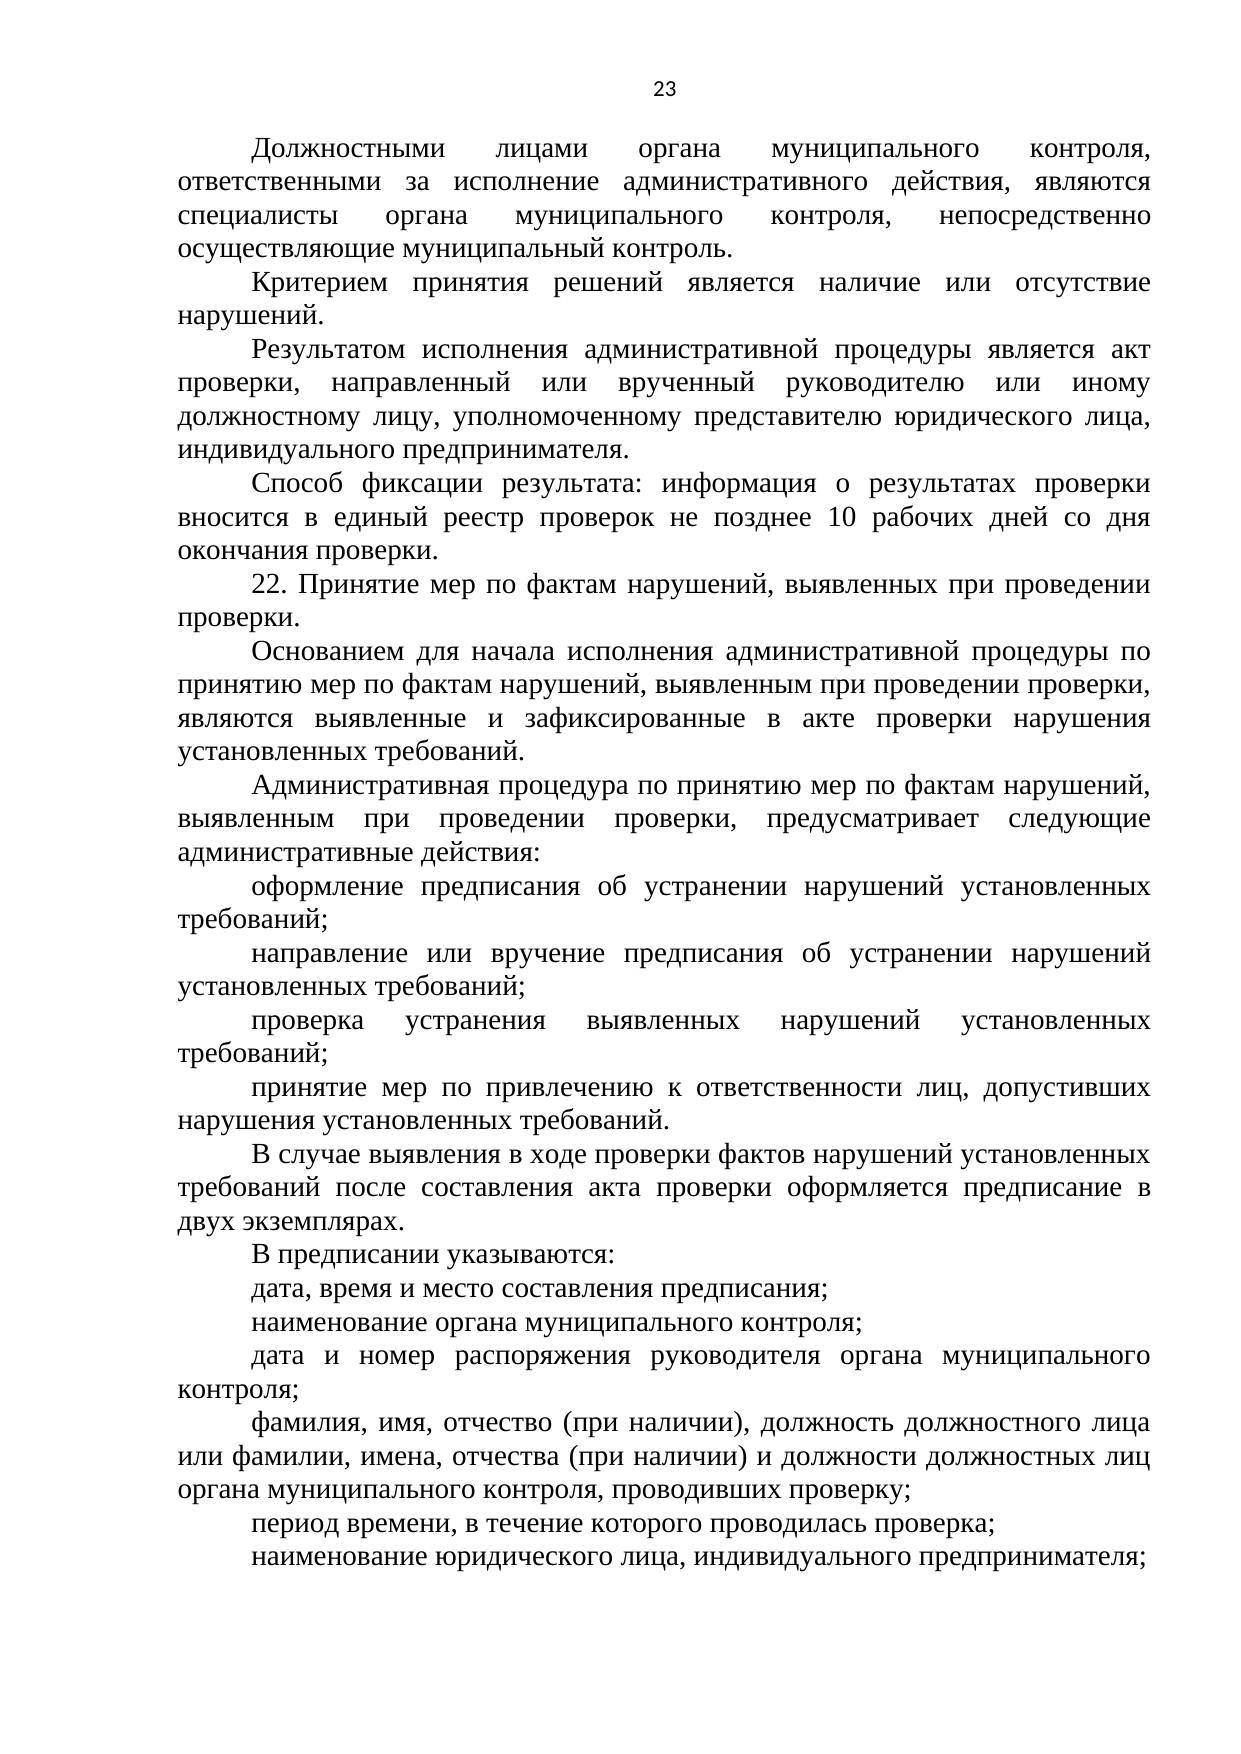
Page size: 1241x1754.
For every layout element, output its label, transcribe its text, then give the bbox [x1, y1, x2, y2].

text Должностными лицами органа муниципального контроля, ответственными за исполнение административного действия, являются специалисты органа муниципального контроля, непосредственно осуществляющие муниципальный контроль. [177, 130, 1152, 264]
text проверка устранения выявленных нарушений установленных требований; [177, 1002, 1152, 1069]
text дата, время и место составления предписания; [177, 1270, 1152, 1304]
text В предписании указываются: [177, 1237, 1152, 1270]
text фамилия, имя, отчество (при наличии), должность должностного лица или фамилии, имена, отчества (при наличии) и должности должностных лиц органа муниципального контроля, проводивших проверку; [177, 1404, 1152, 1505]
text Способ фиксации результата: информация о результатах проверки вносится в единый реестр проверок не позднее 10 рабочих дней со дня окончания проверки. [177, 465, 1152, 566]
text 22. Принятие мер по фактам нарушений, выявленных при проведении проверки. [177, 566, 1152, 633]
text период времени, в течение которого проводилась проверка; [177, 1505, 1152, 1538]
text Критерием принятия решений является наличие или отсутствие нарушений. [177, 264, 1152, 331]
text принятие мер по привлечению к ответственности лиц, допустивших нарушения установленных требований. [177, 1069, 1152, 1136]
text наименование органа муниципального контроля; [177, 1304, 1152, 1337]
text оформление предписания об устранении нарушений установленных требований; [177, 868, 1152, 935]
text дата и номер распоряжения руководителя органа муниципального контроля; [177, 1337, 1152, 1404]
text направление или вручение предписания об устранении нарушений установленных требований; [177, 935, 1152, 1002]
text Основанием для начала исполнения административной процедуры по принятию мер по фактам нарушений, выявленным при проведении проверки, являются выявленные и зафиксированные в акте проверки нарушения установленных требований. [177, 633, 1152, 767]
text наименование юридического лица, индивидуального предпринимателя; [177, 1538, 1152, 1572]
text Результатом исполнения административной процедуры является акт проверки, направленный или врученный руководителю или иному должностному лицу, уполномоченному представителю юридического лица, индивидуального предпринимателя. [177, 331, 1152, 465]
text В случае выявления в ходе проверки фактов нарушений установленных требований после составления акта проверки оформляется предписание в двух экземплярах. [177, 1136, 1152, 1237]
text Административная процедура по принятию мер по фактам нарушений, выявленным при проведении проверки, предусматривает следующие административные действия: [177, 767, 1152, 868]
